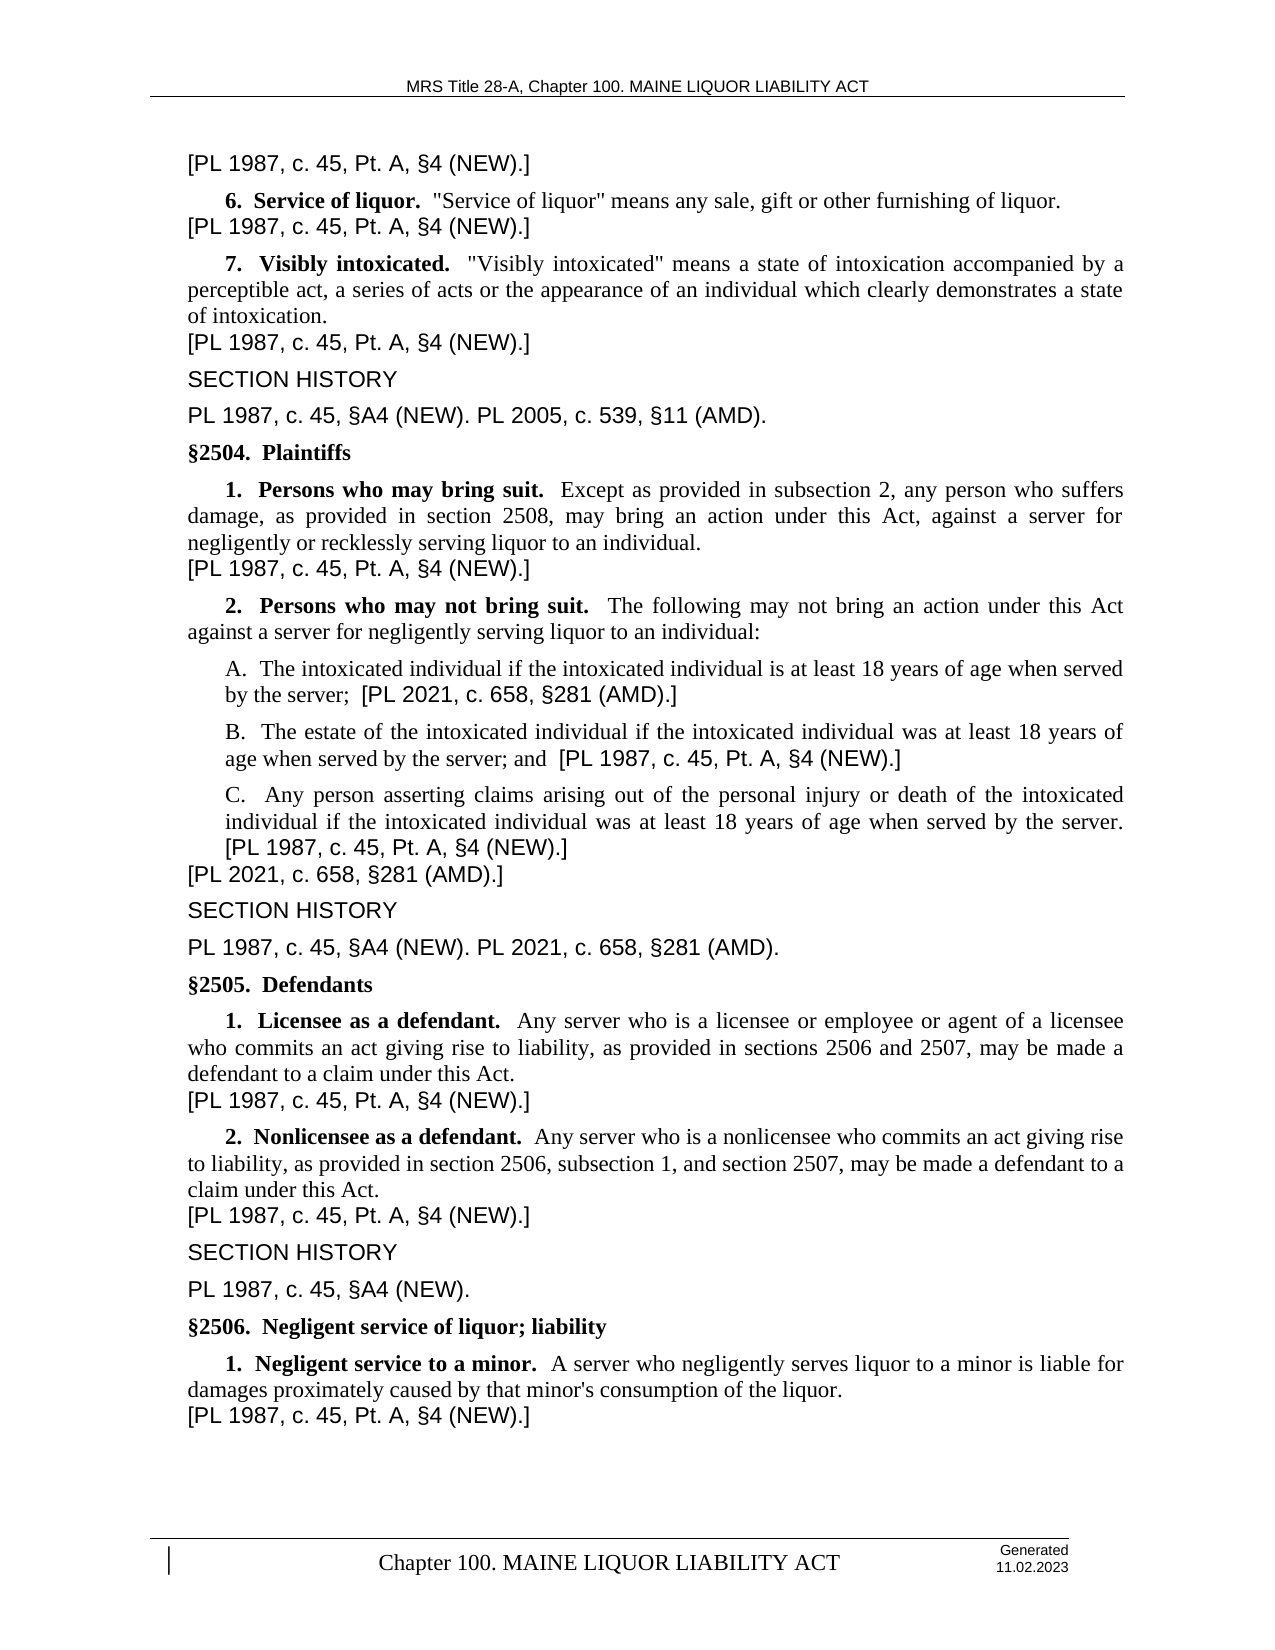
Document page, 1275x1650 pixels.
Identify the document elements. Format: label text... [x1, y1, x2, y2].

text [PL 1987, c. 45, Pt. A, §4 (NEW).] [187, 329, 1125, 355]
text SECTION HISTORY [187, 897, 1125, 924]
text [PL 1987, c. 45, Pt. A, §4 (NEW).] [187, 213, 1125, 239]
text [PL 2021, c. 658, §281 (AMD).] [187, 861, 1125, 887]
text 7. Visibly intoxicated. "Visibly intoxicated" means a state of intoxication accompanied by a perceptible act, a series of acts or the appearance of an individual which clearly demonstrates a state of intoxication. [187, 250, 1125, 329]
text B. The estate of the intoxicated individual if the intoxicated individual was at least 18 years of age when served by the server; and [PL 1987, c. 45, Pt. A, §4 (NEW).] [225, 718, 1125, 771]
text 1. Persons who may bring suit. Except as provided in subsection 2, any person who suffers damage, as provided in section 2508, may bring an action under this Act, against a server for negligently or recklessly serving liquor to an individual. [187, 476, 1125, 555]
text PL 1987, c. 45, §A4 (NEW). PL 2005, c. 539, §11 (AMD). [187, 402, 1125, 429]
text §2506. Negligent service of liquor; liability [187, 1313, 1125, 1339]
text [PL 1987, c. 45, Pt. A, §4 (NEW).] [187, 1087, 1125, 1113]
text §2504. Plaintiffs [187, 439, 1125, 466]
text 1. Negligent service to a minor. A server who negligently serves liquor to a minor is liable for damages proximately caused by that minor's consumption of the liquor. [187, 1349, 1125, 1402]
text 6. Service of liquor. "Service of liquor" means any sale, gift or other furnishing of liquor. [187, 187, 1125, 213]
text 1. Licensee as a defendant. Any server who is a licensee or employee or agent of a licensee who commits an act giving rise to liability, as provided in sections 2506 and 2507, may be made a defendant to a claim under this Act. [187, 1008, 1125, 1087]
text SECTION HISTORY [187, 1239, 1125, 1266]
text §2505. Defendants [187, 971, 1125, 997]
text SECTION HISTORY [187, 366, 1125, 392]
text [PL 1987, c. 45, Pt. A, §4 (NEW).] [187, 150, 1125, 176]
text [PL 1987, c. 45, Pt. A, §4 (NEW).] [187, 1202, 1125, 1229]
text A. The intoxicated individual if the intoxicated individual is at least 18 years of age when served by the server; [PL 2021, c. 658, §281 (AMD).] [225, 655, 1125, 708]
text 2. Nonlicensee as a defendant. Any server who is a nonlicensee who commits an act giving rise to liability, as provided in section 2506, subsection 1, and section 2507, may be made a defendant to a claim under this Act. [187, 1123, 1125, 1202]
text [PL 1987, c. 45, Pt. A, §4 (NEW).] [187, 1402, 1125, 1429]
text PL 1987, c. 45, §A4 (NEW). [187, 1276, 1125, 1302]
text 2. Persons who may not bring suit. The following may not bring an action under this Act against a server for negligently serving liquor to an individual: [187, 592, 1125, 644]
text PL 1987, c. 45, §A4 (NEW). PL 2021, c. 658, §281 (AMD). [187, 934, 1125, 960]
text [PL 1987, c. 45, Pt. A, §4 (NEW).] [187, 555, 1125, 581]
text C. Any person asserting claims arising out of the personal injury or death of the intoxicated individual if the intoxicated individual was at least 18 years of age when served by the server. [PL 1987, c. 45, Pt. A, §4 (NEW).] [225, 781, 1125, 861]
